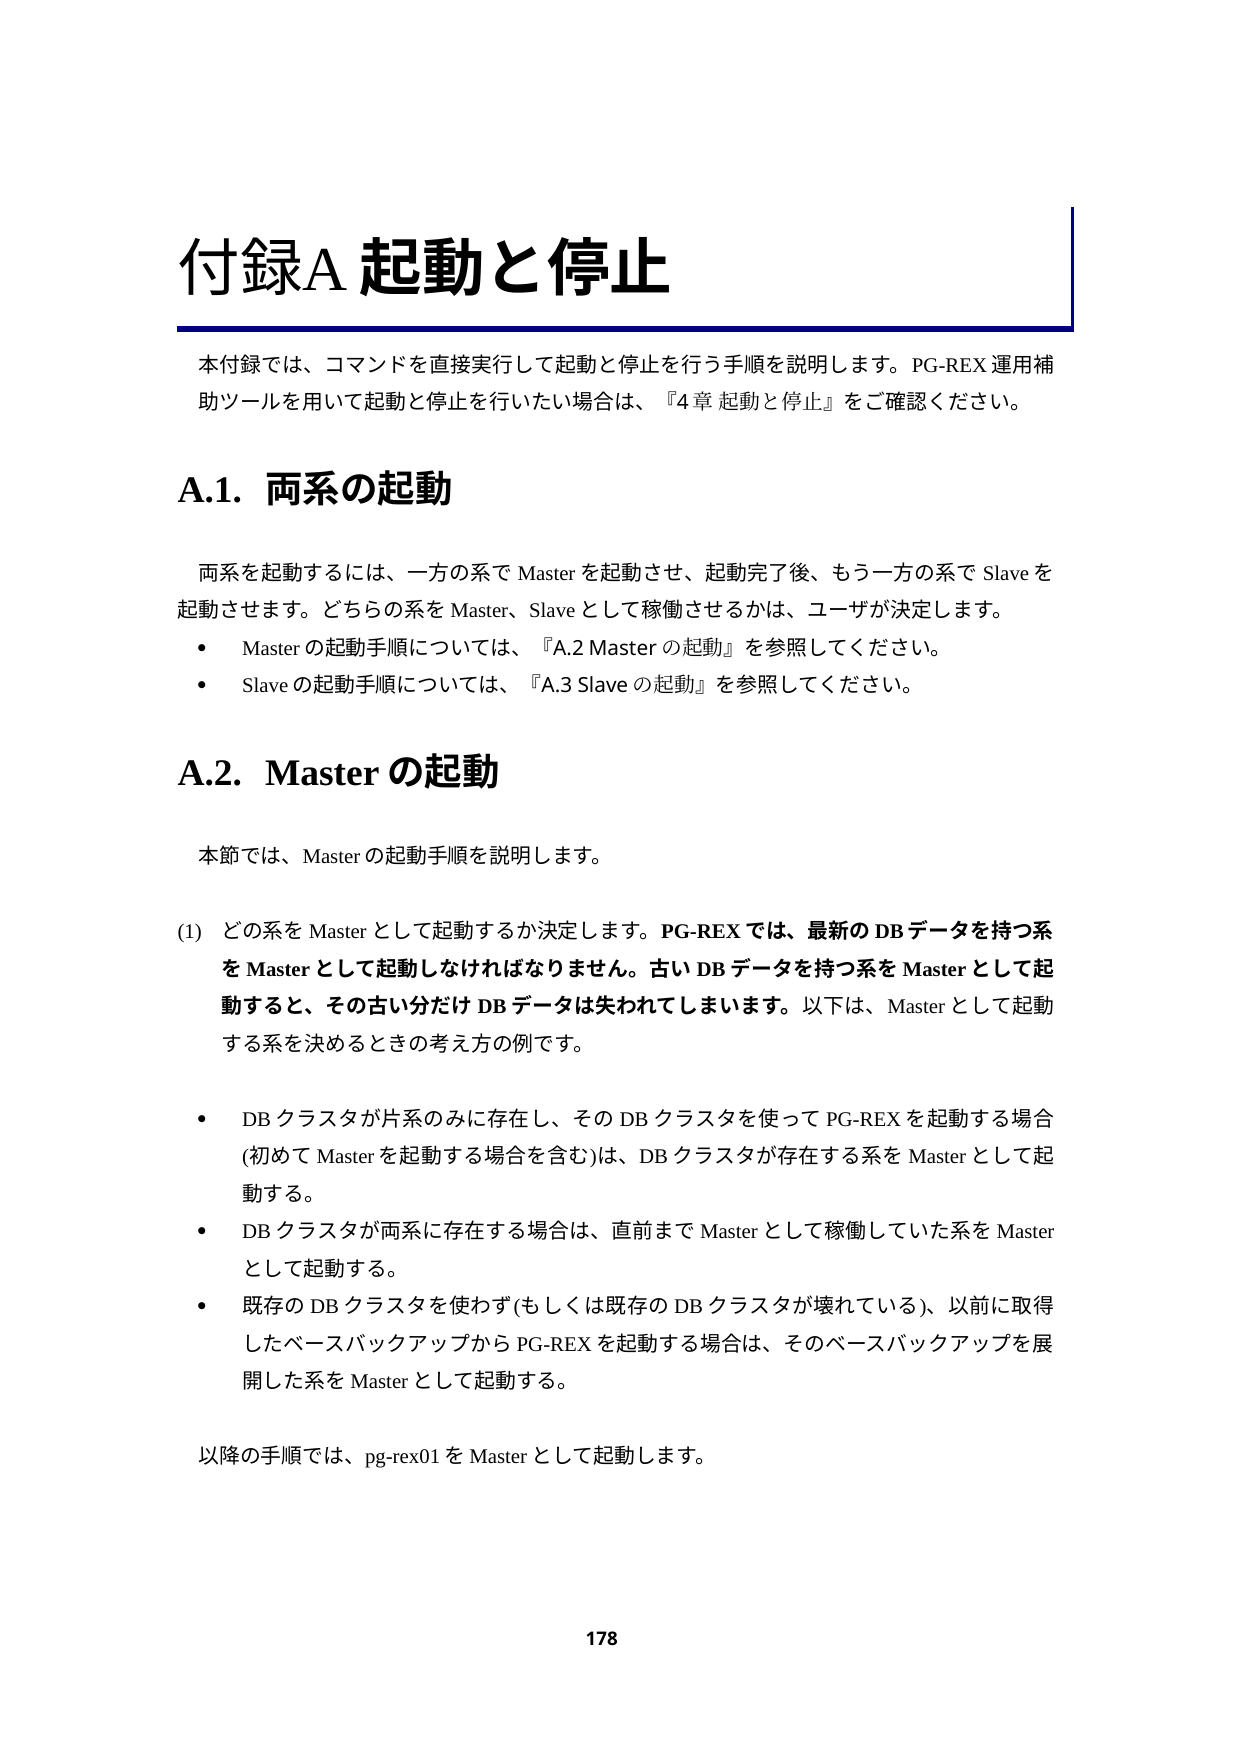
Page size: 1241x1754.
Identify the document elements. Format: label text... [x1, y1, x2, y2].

list Slaveの起動手順については、『A.3 Slaveの起動』を参照してください。 [198, 665, 1054, 703]
text 起動と停止 [177, 207, 1071, 326]
text 以降の手順では、pg-rex01をMasterとして起動します。 [198, 1436, 1054, 1473]
text Masterの起動 [177, 732, 1063, 807]
list DBクラスタが片系のみに存在し、そのDBクラスタを使ってPG-REXを起動する場合(初めてMasterを起動する場合を含む)は、DBクラスタが存在する系をMasterとして起動する。 [198, 1098, 1054, 1211]
list 既存のDBクラスタを使わず(もしくは既存のDBクラスタが壊れている)、以前に取得したベースバックアップからPG-REXを起動する場合は、そのベースバックアップを展開した系をMasterとして起動する。 [198, 1286, 1054, 1398]
list どの系をMasterとして起動するか決定します。PG-REXでは、最新のDBデータを持つ系をMasterとして起動しなければなりません。古いDBデータを持つ系をMasterとして起動すると、その古い分だけDBデータは失われてしまいます。以下は、Masterとして起動する系を決めるときの考え方の例です。 [177, 911, 1054, 1061]
text 本節では、Masterの起動手順を説明します。 [177, 836, 1054, 873]
text 両系を起動するには、一方の系でMasterを起動させ、起動完了後、もう一方の系でSlaveを起動させます。どちらの系をMaster、Slaveとして稼働させるかは、ユーザが決定します。 [177, 553, 1054, 628]
list Masterの起動手順については、『A.2 Masterの起動』を参照してください。 [198, 628, 1054, 665]
list DBクラスタが両系に存在する場合は、直前までMasterとして稼働していた系をMasterとして起動する。 [198, 1211, 1054, 1286]
text 本付録では、コマンドを直接実行して起動と停止を行う手順を説明します。PG-REX運用補助ツールを用いて起動と停止を行いたい場合は、『4章 起動と停止』をご確認ください。 [198, 344, 1054, 419]
text 両系の起動 [177, 448, 1063, 523]
